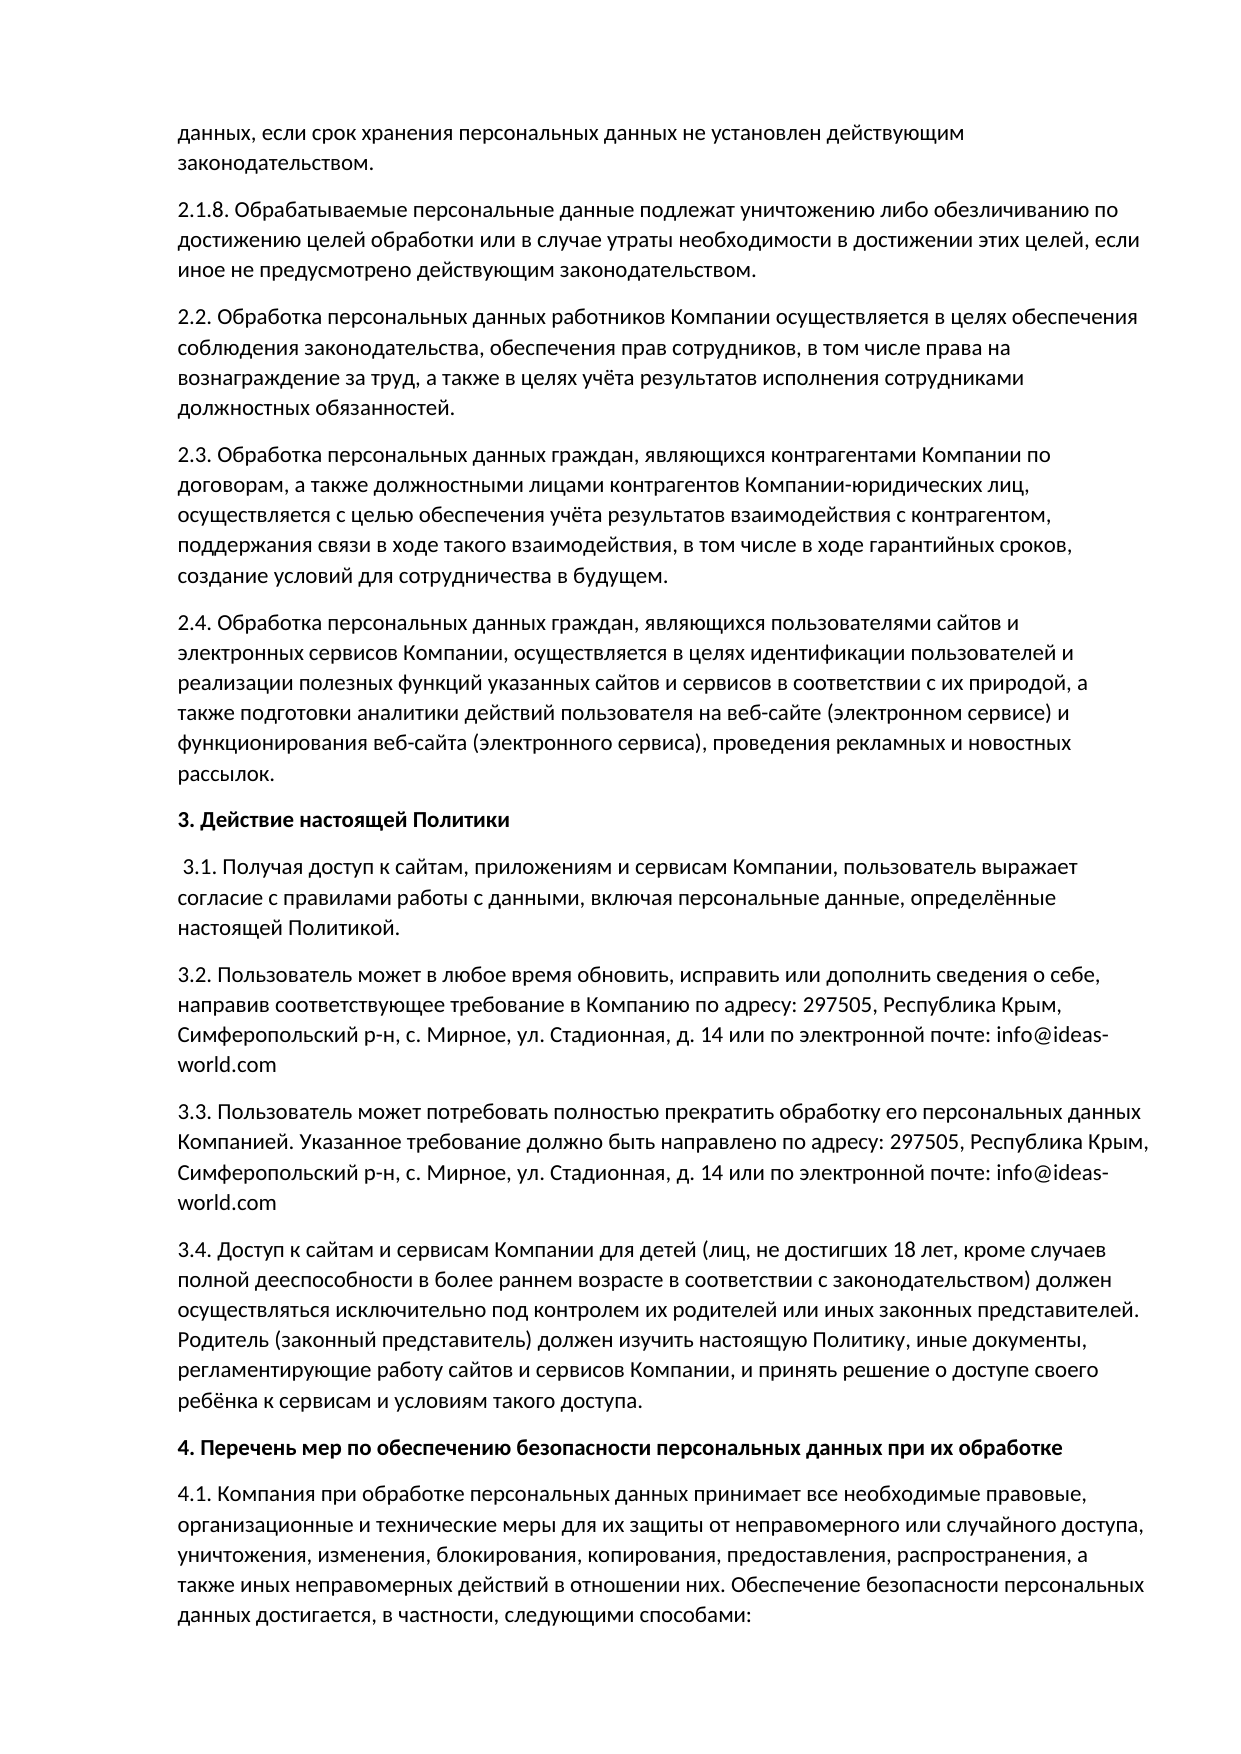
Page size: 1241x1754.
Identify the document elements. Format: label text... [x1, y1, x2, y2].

text 3. Действие настоящей Политики [177, 806, 1152, 834]
text 4. Перечень мер по обеспечению безопасности персональных данных при их обработке [177, 1433, 1152, 1461]
text 3.1. Получая доступ к сайтам, приложениям и сервисам Компании, пользователь выражает согласие с правилами работы с данными, включая персональные данные, определённые настоящей Политикой. [177, 852, 1152, 941]
text 4.1. Компания при обработке персональных данных принимает все необходимые правовые, организационные и технические меры для их защиты от неправомерного или случайного доступа, уничтожения, изменения, блокирования, копирования, предоставления, распространения, а также иных неправомерных действий в отношении них. Обеспечение безопасности персональных данных достигается, в частности, следующими способами: [177, 1479, 1152, 1628]
text 3.4. Доступ к сайтам и сервисам Компании для детей (лиц, не достигших 18 лет, кроме случаев полной дееспособности в более раннем возрасте в соответствии с законодательством) должен осуществляться исключительно под контролем их родителей или иных законных представителей. Родитель (законный представитель) должен изучить настоящую Политику, иные документы, регламентирующие работу сайтов и сервисов Компании, и принять решение о доступе своего ребёнка к сервисам и условиям такого доступа. [177, 1235, 1152, 1414]
text 2.4. Обработка персональных данных граждан, являющихся пользователями сайтов и электронных сервисов Компании, осуществляется в целях идентификации пользователей и реализации полезных функций указанных сайтов и сервисов в соответствии с их природой, а также подготовки аналитики действий пользователя на веб-сайте (электронном сервисе) и функционирования веб-сайта (электронного сервиса), проведения рекламных и новостных рассылок. [177, 608, 1152, 787]
text 2.1.8. Обрабатываемые персональные данные подлежат уничтожению либо обезличиванию по достижению целей обработки или в случае утраты необходимости в достижении этих целей, если иное не предусмотрено действующим законодательством. [177, 195, 1152, 284]
text 2.2. Обработка персональных данных работников Компании осуществляется в целях обеспечения соблюдения законодательства, обеспечения прав сотрудников, в том числе права на вознаграждение за труд, а также в целях учёта результатов исполнения сотрудниками должностных обязанностей. [177, 302, 1152, 421]
text 2.3. Обработка персональных данных граждан, являющихся контрагентами Компании по договорам, а также должностными лицами контрагентов Компании-юридических лиц, осуществляется с целью обеспечения учёта результатов взаимодействия с контрагентом, поддержания связи в ходе такого взаимодействия, в том числе в ходе гарантийных сроков, создание условий для сотрудничества в будущем. [177, 440, 1152, 589]
text 3.3. Пользователь может потребовать полностью прекратить обработку его персональных данных Компанией. Указанное требование должно быть направлено по адресу: 297505, Республика Крым, Симферопольский р-н, с. Мирное, ул. Стадионная, д. 14 или по электронной почте: info@ideas-world.com [177, 1097, 1152, 1216]
text 3.2. Пользователь может в любое время обновить, исправить или дополнить сведения о себе, направив соответствующее требование в Компанию по адресу: 297505, Республика Крым, Симферопольский р-н, с. Мирное, ул. Стадионная, д. 14 или по электронной почте: info@ideas-world.com [177, 960, 1152, 1078]
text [177, 118, 1152, 176]
